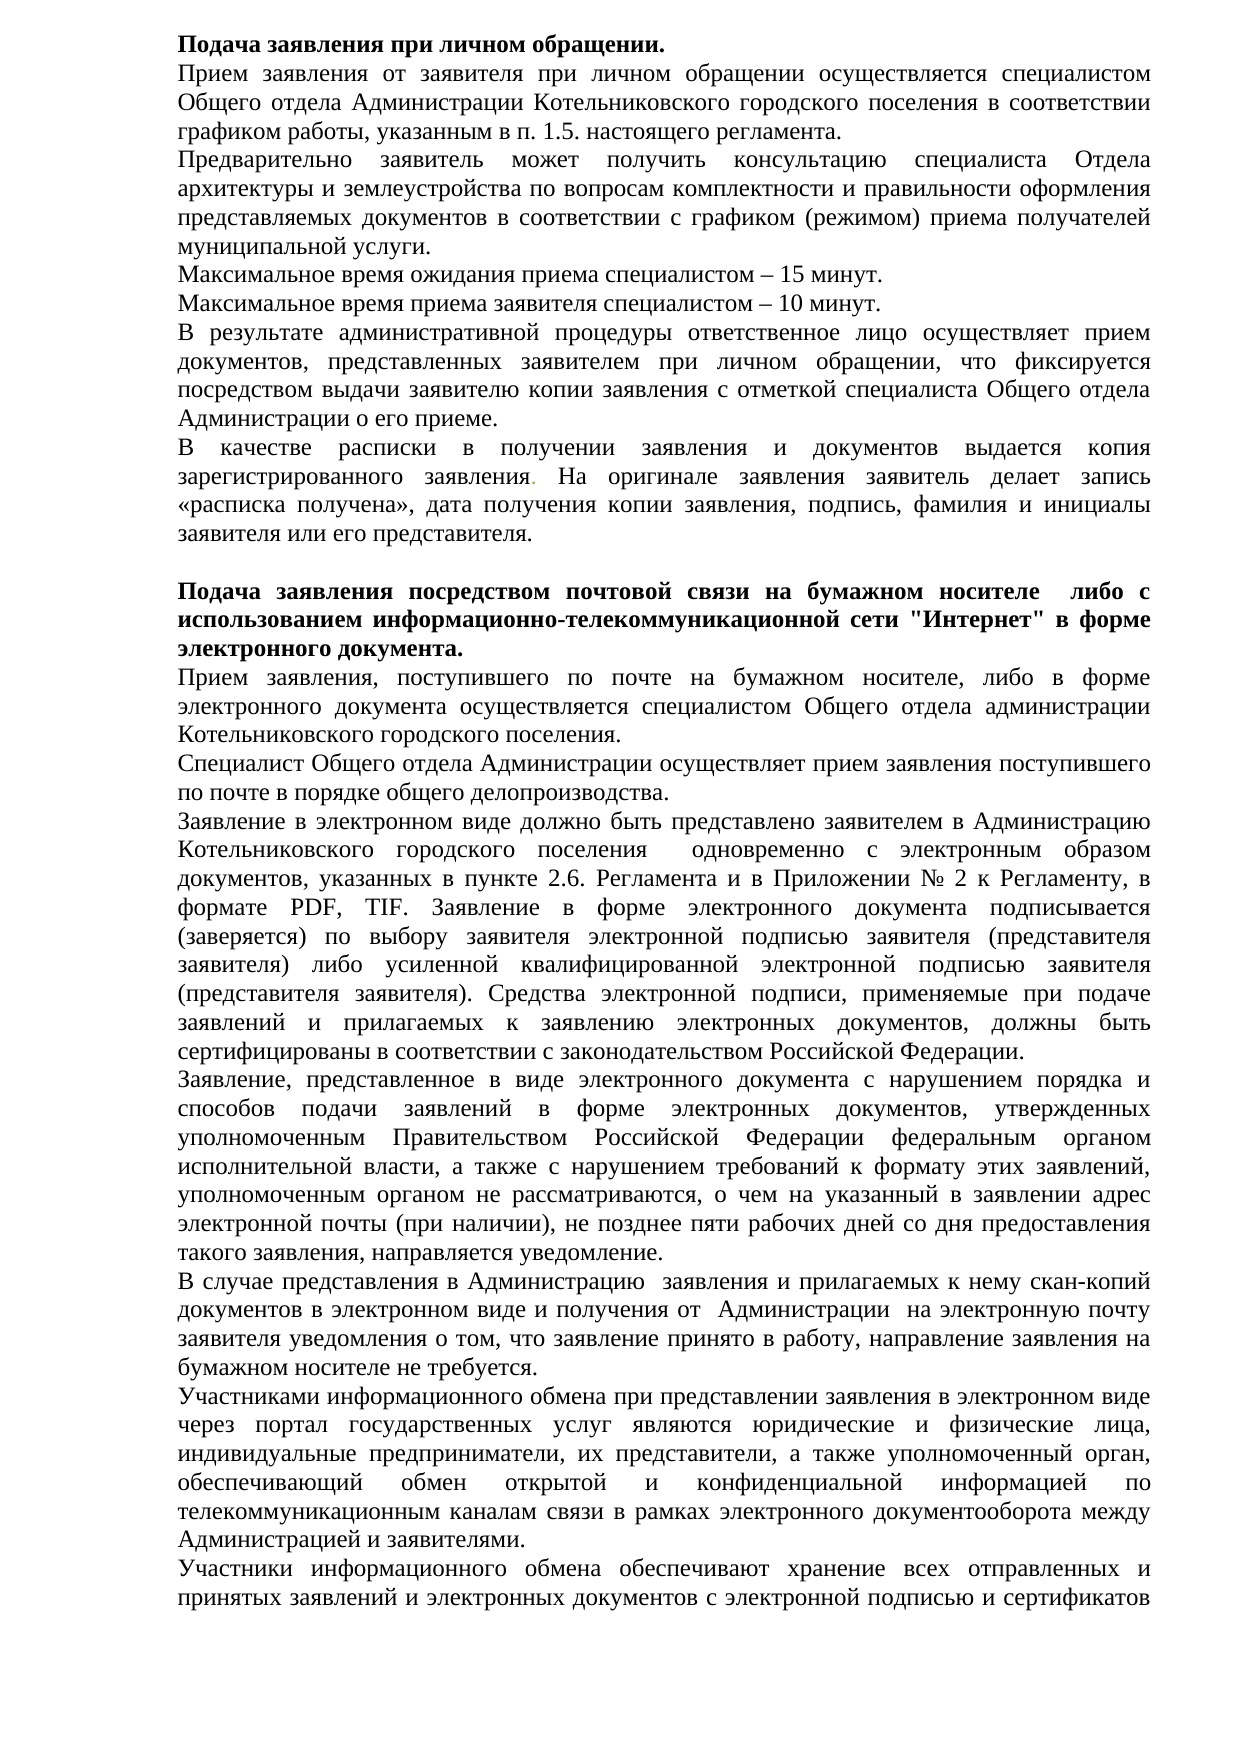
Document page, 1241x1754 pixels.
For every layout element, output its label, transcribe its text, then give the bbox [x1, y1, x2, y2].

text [177, 1553, 1152, 1611]
text Заявление, представленное в виде электронного документа с нарушением порядка и способов подачи заявлений в форме электронных документов, утвержденных уполномоченным Правительством Российской Федерации федеральным органом исполнительной власти, а также с нарушением требований к формату этих заявлений, уполномоченным органом не рассматриваются, о чем на указанный в заявлении адрес электронной почты (при наличии), не позднее пяти рабочих дней со дня предоставления такого заявления, направляется уведомление. [177, 1064, 1152, 1266]
text Предварительно заявитель может получить консультацию специалиста Отдела архитектуры и землеустройства по вопросам комплектности и правильности оформления представляемых документов в соответствии с графиком (режимом) приема получателей муниципальной услуги. [177, 144, 1152, 259]
text Максимальное время ожидания приема специалистом – 15 минут. [177, 259, 1152, 288]
text Заявление в электронном виде должно быть представлено заявителем в Администрацию Котельниковского городского поселения одновременно с электронным образом документов, указанных в пункте 2.6. Регламента и в Приложении № 2 к Регламенту, в формате PDF, TIF. Заявление в форме электронного документа подписывается (заверяется) по выбору заявителя электронной подписью заявителя (представителя заявителя) либо усиленной квалифицированной электронной подписью заявителя (представителя заявителя). Средства электронной подписи, применяемые при подаче заявлений и прилагаемых к заявлению электронных документов, должны быть сертифицированы в соответствии с законодательством Российской Федерации. [177, 806, 1152, 1064]
text Максимальное время приема заявителя специалистом – 10 минут. [177, 288, 1152, 317]
text Прием заявления от заявителя при личном обращении осуществляется специалистом Общего отдела Администрации Котельниковского городского поселения в соответствии графиком работы, указанным в п. 1.5. настоящего регламента. [177, 58, 1152, 144]
text Подача заявления посредством почтовой связи на бумажном носителе либо с использованием информационно-телекоммуникационной сети "Интернет" в форме электронного документа. [177, 576, 1152, 662]
text Подача заявления при личном обращении. [177, 29, 1152, 58]
text В качестве расписки в получении заявления и документов выдается копия зарегистрированного заявления. На оригинале заявления заявитель делает запись «расписка получена», дата получения копии заявления, подпись, фамилия и инициалы заявителя или его представителя. [177, 432, 1152, 547]
text В результате административной процедуры ответственное лицо осуществляет прием документов, представленных заявителем при личном обращении, что фиксируется посредством выдачи заявителю копии заявления с отметкой специалиста Общего отдела Администрации о его приеме. [177, 317, 1152, 432]
text Прием заявления, поступившего по почте на бумажном носителе, либо в форме электронного документа осуществляется специалистом Общего отдела администрации Котельниковского городского поселения. [177, 662, 1152, 748]
text Специалист Общего отдела Администрации осуществляет прием заявления поступившего по почте в порядке общего делопроизводства. [177, 748, 1152, 806]
text Участниками информационного обмена при представлении заявления в электронном виде через портал государственных услуг являются юридические и физические лица, индивидуальные предприниматели, их представители, а также уполномоченный орган, обеспечивающий обмен открытой и конфиденциальной информацией по телекоммуникационным каналам связи в рамках электронного документооборота между Администрацией и заявителями. [177, 1381, 1152, 1553]
text В случае представления в Администрацию заявления и прилагаемых к нему скан-копий документов в электронном виде и получения от Администрации на электронную почту заявителя уведомления о том, что заявление принято в работу, направление заявления на бумажном носителе не требуется. [177, 1266, 1152, 1381]
